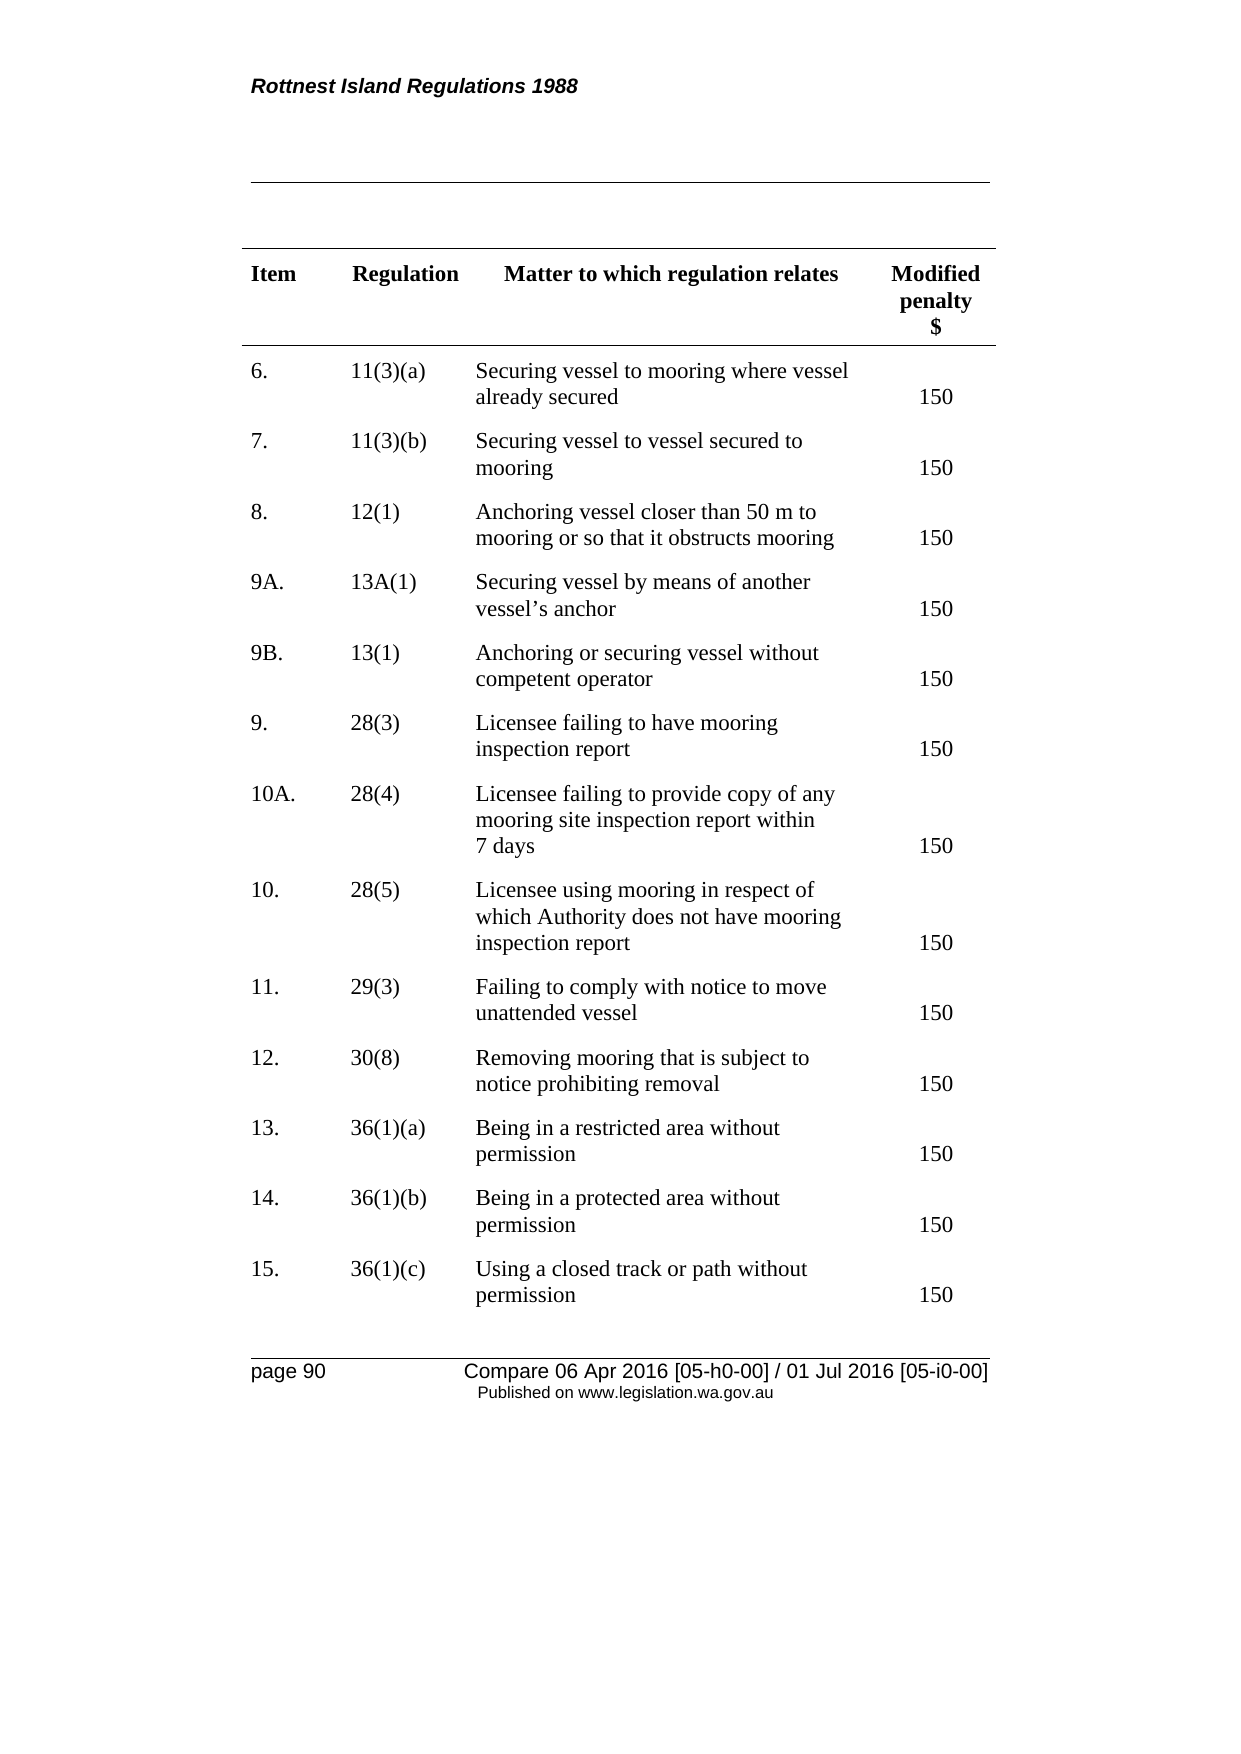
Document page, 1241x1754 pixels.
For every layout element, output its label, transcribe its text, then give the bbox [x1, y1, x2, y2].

table_cell 9B. [242, 627, 342, 697]
table_cell 150 [873, 768, 996, 864]
table_cell Removing mooring that is subject to notice prohibiting removal [467, 1032, 873, 1102]
table_cell 150 [873, 486, 996, 557]
table_cell 10. [242, 865, 342, 961]
table_cell 13A(1) [342, 557, 467, 627]
table_cell 150 [873, 865, 996, 961]
table_cell Being in a restricted area without permission [467, 1102, 873, 1173]
table_cell Licensee failing to have mooring inspection report [467, 698, 873, 768]
table_cell 150 [873, 416, 996, 486]
table_cell 13(1) [342, 627, 467, 697]
table_cell Licensee failing to provide copy of any mooring site inspection report within 7 days [467, 768, 873, 864]
table_cell Securing vessel to vessel secured to mooring [467, 416, 873, 486]
table_cell Securing vessel to mooring where vessel already secured [467, 346, 873, 416]
table_cell 36(1)(c) [342, 1243, 467, 1313]
table_header Modified penalty $ [873, 249, 996, 345]
table_cell 150 [873, 1243, 996, 1313]
table_cell 9. [242, 698, 342, 768]
table_cell 10A. [242, 768, 342, 864]
table_cell 150 [873, 961, 996, 1032]
table_cell 11(3)(a) [342, 346, 467, 416]
table_cell 7. [242, 416, 342, 486]
table_cell Being in a protected area without permission [467, 1173, 873, 1243]
table_cell Using a closed track or path without permission [467, 1243, 873, 1313]
table_cell Failing to comply with notice to move unattended vessel [467, 961, 873, 1032]
table_cell 12(1) [342, 486, 467, 557]
table_cell Licensee using mooring in respect of which Authority does not have mooring inspection report [467, 865, 873, 961]
table_cell 14. [242, 1173, 342, 1243]
table_cell 150 [873, 1032, 996, 1102]
table_cell 15. [242, 1243, 342, 1313]
table_cell 12. [242, 1032, 342, 1102]
table_cell 11(3)(b) [342, 416, 467, 486]
table_cell 150 [873, 627, 996, 697]
table_cell Securing vessel by means of another vessel’s anchor [467, 557, 873, 627]
table_cell 30(8) [342, 1032, 467, 1102]
table_cell 29(3) [342, 961, 467, 1032]
table_header Regulation [342, 249, 467, 345]
table_header Matter to which regulation relates [467, 249, 873, 345]
table_cell Anchoring or securing vessel without competent operator [467, 627, 873, 697]
table_cell 36(1)(a) [342, 1102, 467, 1173]
table_cell 28(3) [342, 698, 467, 768]
table_cell 150 [873, 1102, 996, 1173]
table_cell 13. [242, 1102, 342, 1173]
table_cell 150 [873, 557, 996, 627]
table_cell 28(4) [342, 768, 467, 864]
table_cell 6. [242, 346, 342, 416]
table_cell 150 [873, 698, 996, 768]
table_cell 150 [873, 1173, 996, 1243]
table_cell 150 [873, 346, 996, 416]
table_cell 28(5) [342, 865, 467, 961]
table_header Item [242, 249, 342, 345]
table_cell 9A. [242, 557, 342, 627]
table_cell 11. [242, 961, 342, 1032]
table_cell 36(1)(b) [342, 1173, 467, 1243]
table_cell Anchoring vessel closer than 50 m to mooring or so that it obstructs mooring [467, 486, 873, 557]
table_cell 8. [242, 486, 342, 557]
